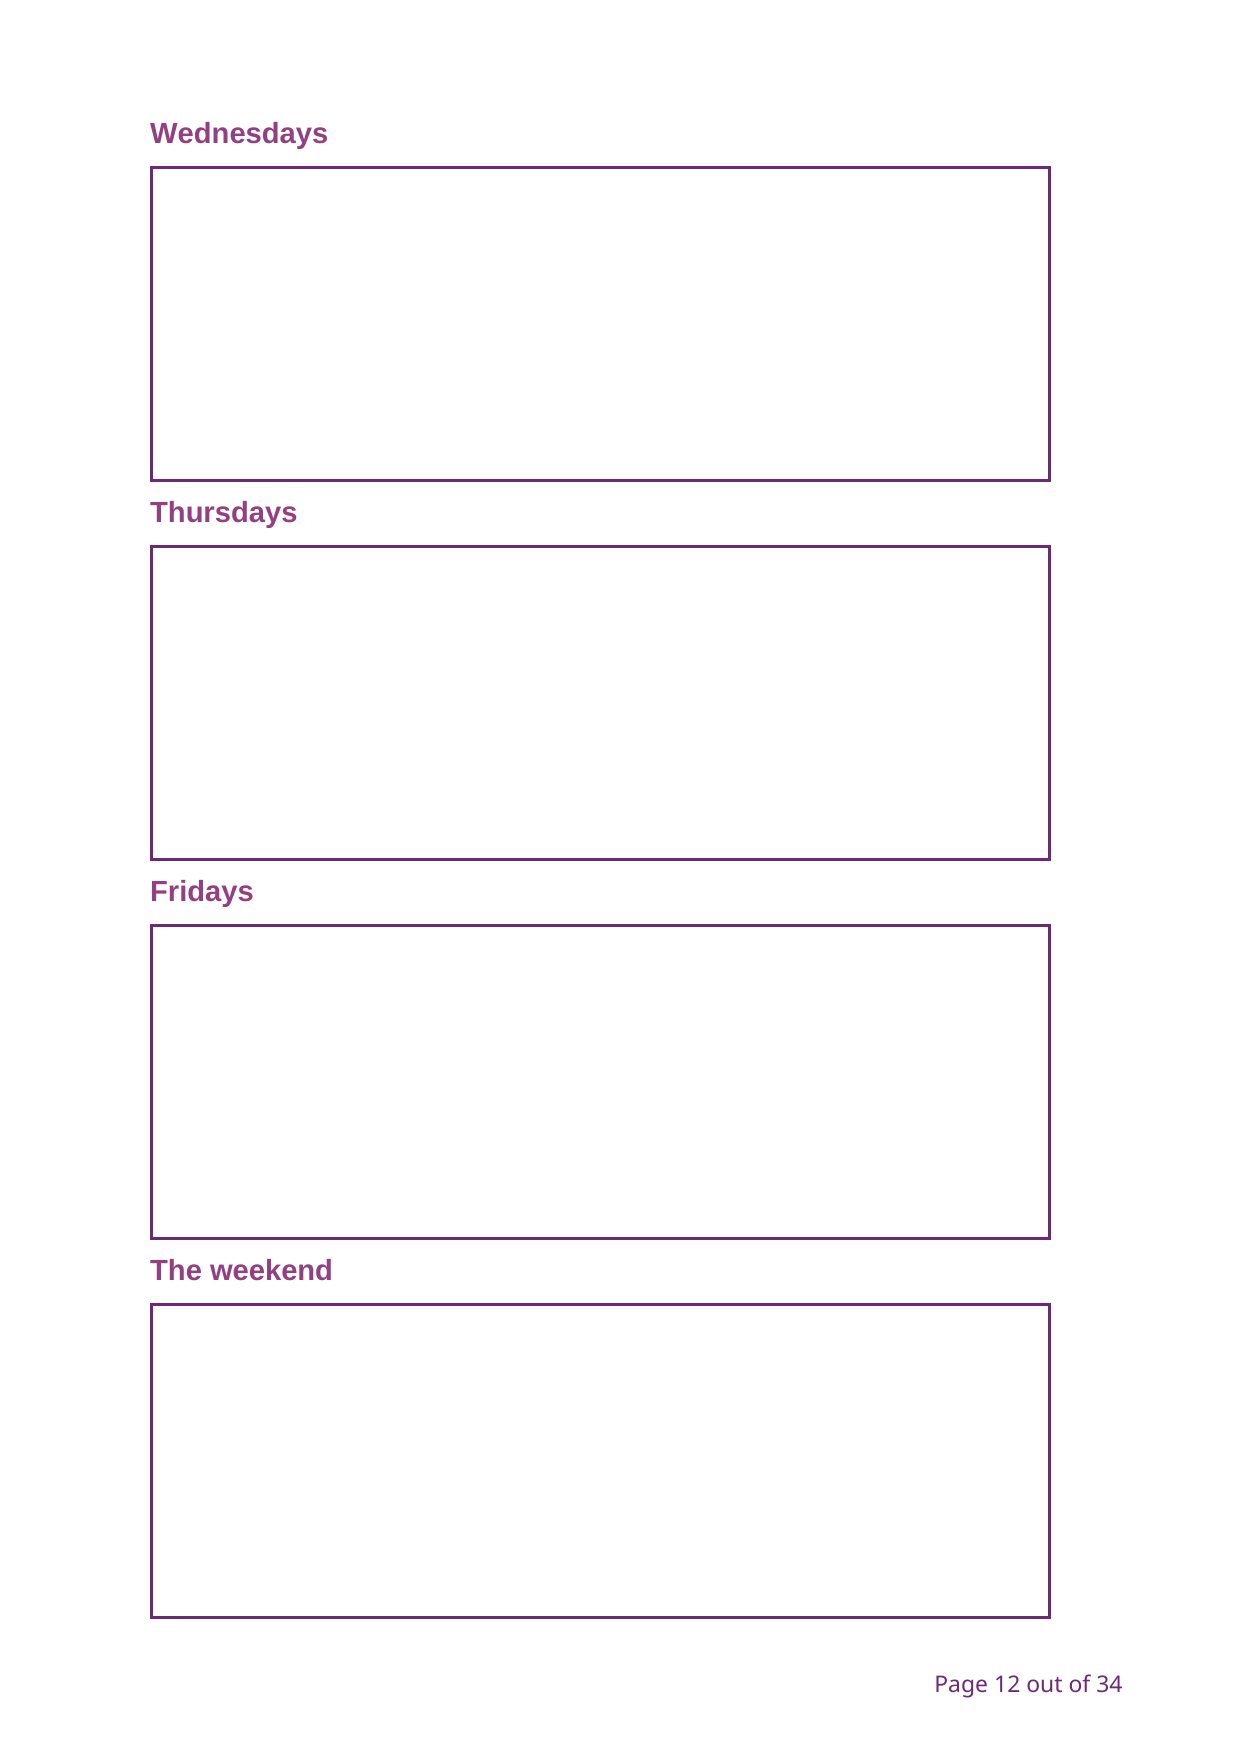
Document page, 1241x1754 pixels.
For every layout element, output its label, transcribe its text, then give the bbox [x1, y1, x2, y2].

subtitle Fridays [150, 873, 1122, 907]
subtitle The weekend [150, 1252, 1122, 1286]
table_header [153, 1306, 1048, 1616]
table_header [153, 548, 1048, 858]
table_header [153, 927, 1048, 1237]
subtitle Wednesdays [150, 116, 1122, 149]
subtitle Thursdays [150, 494, 1122, 528]
table_header [153, 169, 1048, 479]
